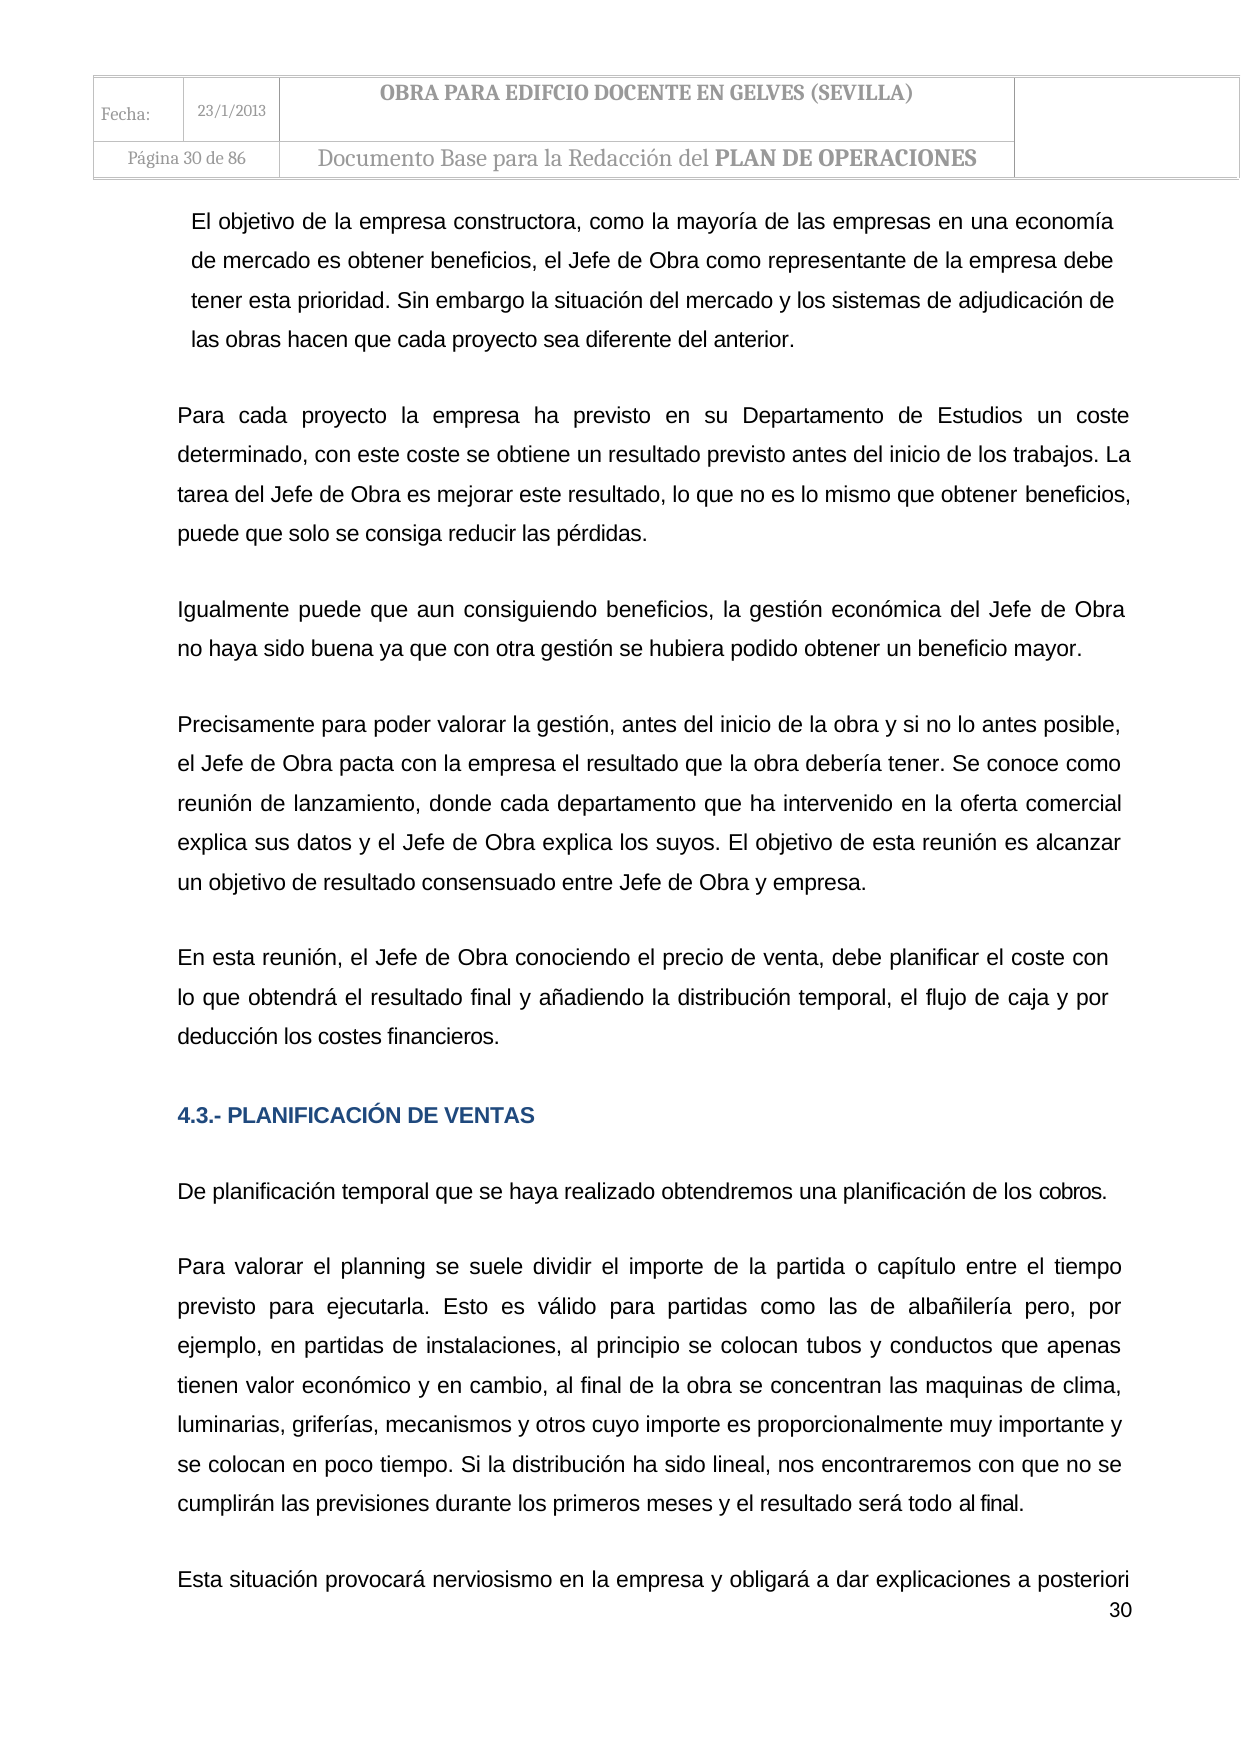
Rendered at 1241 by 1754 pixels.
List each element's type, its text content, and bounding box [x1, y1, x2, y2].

text Precisamente para poder valorar la gestión, antes del inicio de la obra y si no lo antes posible, el Jefe de Obra pacta con la empresa el resultado que la obra debería tener. Se conoce como reunión de lanzamiento, donde cada departamento que ha intervenido en la oferta comercial explica sus datos y el Jefe de Obra explica los suyos. El objetivo de esta reunión es alcanzar un objetivo de resultado consensuado entre Jefe de Obra y empresa. [177, 711, 1123, 895]
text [177, 1566, 1131, 1592]
text De planificación temporal que se haya realizado obtendremos una planificación de los cobros. [177, 1178, 1137, 1204]
text 4.3.- Planificación de ventas [177, 1102, 1131, 1129]
text Para valorar el planning se suele dividir el importe de la partida o capítulo entre el tiempo previsto para ejecutarla. Esto es válido para partidas como las de albañilería pero, por ejemplo, en partidas de instalaciones, al principio se colocan tubos y conductos que apenas tienen valor económico y en cambio, al final de la obra se concentran las maquinas de clima, luminarias, griferías, mecanismos y otros cuyo importe es proporcionalmente muy importante y se colocan en poco tiempo. Si la distribución ha sido lineal, nos encontraremos con que no se cumplirán las previsiones durante los primeros meses y el resultado será todo al final. [177, 1253, 1123, 1517]
text El objetivo de la empresa constructora, como la mayoría de las empresas en una economía de mercado es obtener beneficios, el Jefe de Obra como representante de la empresa debe tener esta prioridad. Sin embargo la situación del mercado y los sistemas de adjudicación de las obras hacen que cada proyecto sea diferente del anterior. [191, 208, 1115, 353]
text En esta reunión, el Jefe de Obra conociendo el precio de venta, debe planificar el coste con lo que obtendrá el resultado final y añadiendo la distribución temporal, el flujo de caja y por deducción los costes financieros. [177, 944, 1110, 1050]
text Igualmente puede que aun consiguiendo beneficios, la gestión económica del Jefe de Obra no haya sido buena ya que con otra gestión se hubiera podido obtener un beneficio mayor. [177, 596, 1126, 662]
text Para cada proyecto la empresa ha previsto en su Departamento de Estudios un coste determinado, con este coste se obtiene un resultado previsto antes del inicio de los trabajos. La tarea del Jefe de Obra es mejorar este resultado, lo que no es lo mismo que obtener beneficios, puede que solo se consiga reducir las pérdidas. [177, 402, 1131, 547]
